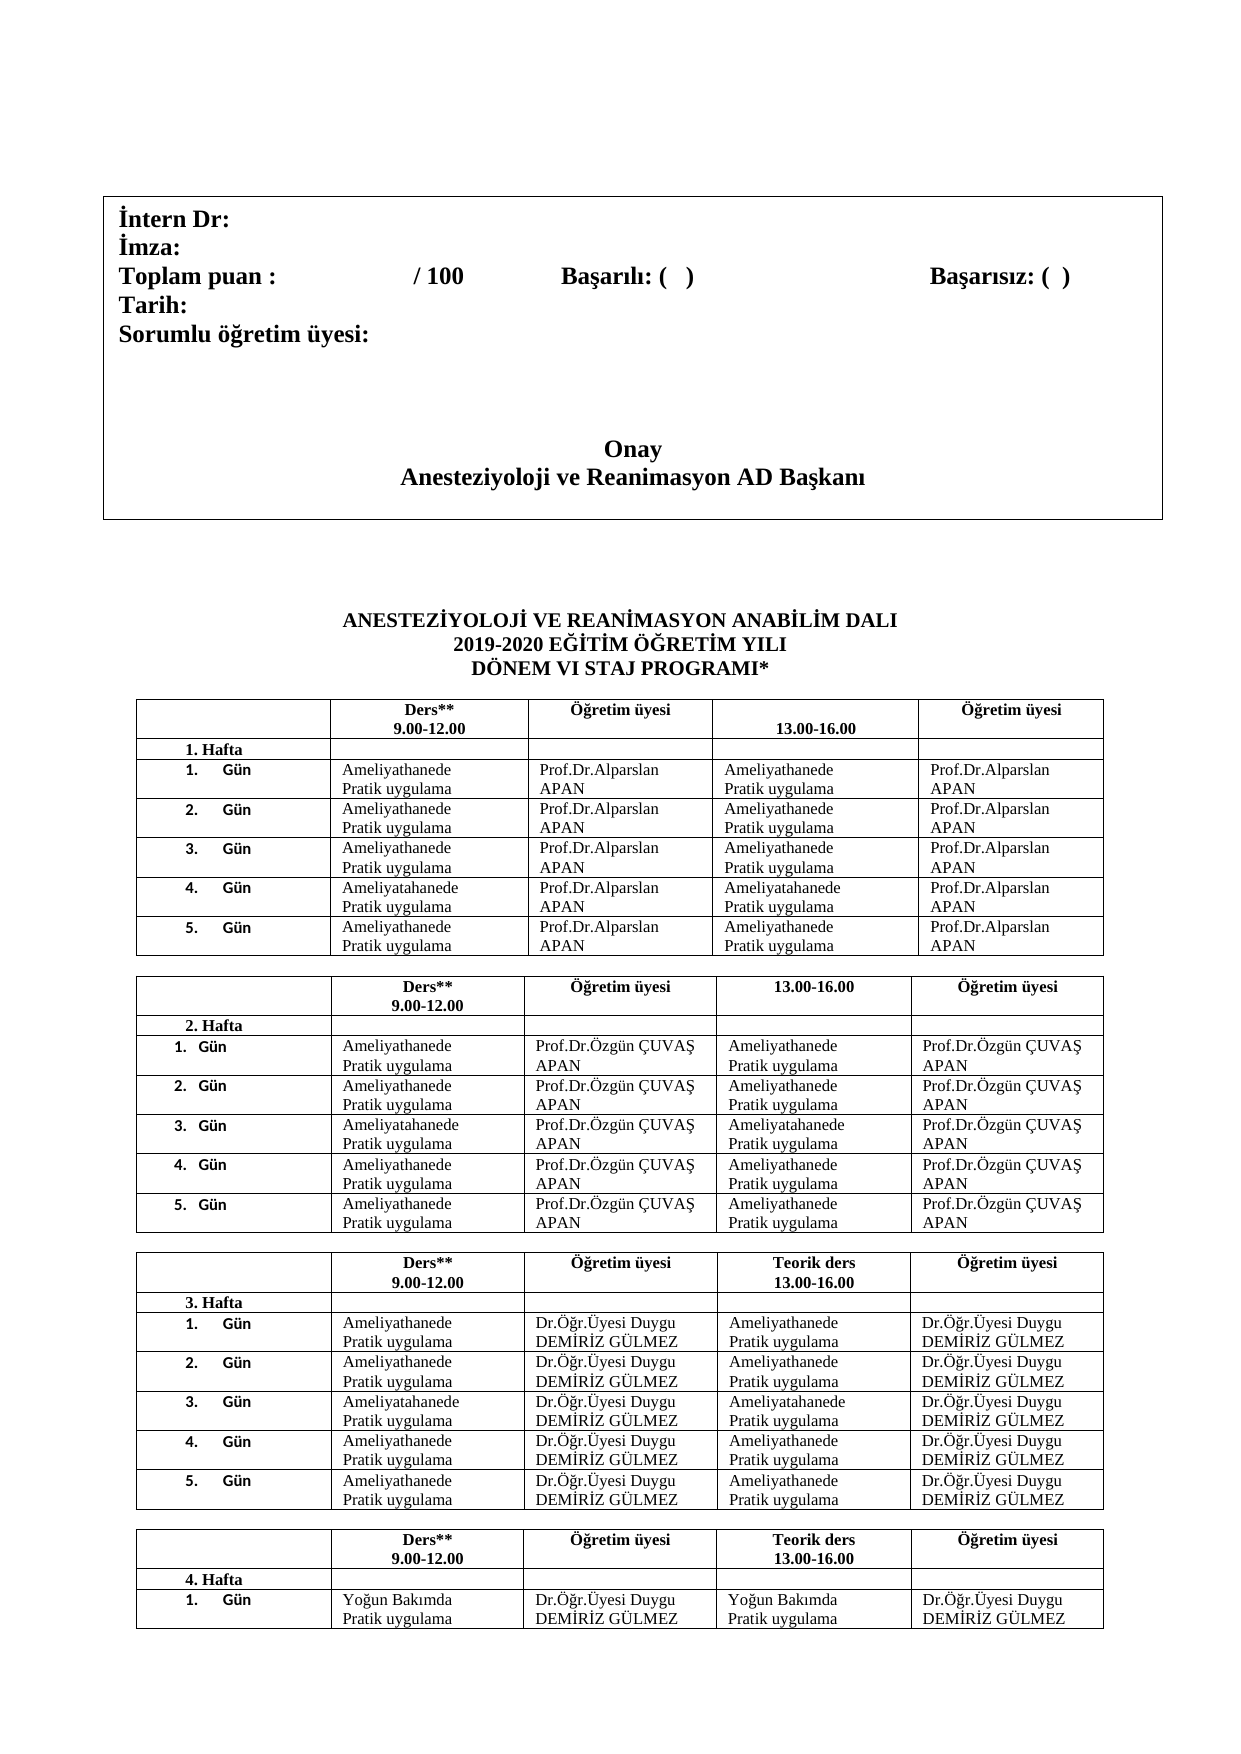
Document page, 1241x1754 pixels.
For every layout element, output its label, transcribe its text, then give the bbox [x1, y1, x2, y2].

table_header Öğretim üyesi [525, 1253, 717, 1292]
table_header Öğretim üyesi [524, 1530, 716, 1568]
table_cell Dr.Öğr.Üyesi Duygu DEMİRİZ GÜLMEZ [525, 1431, 717, 1469]
table_cell Ameliyathanede Pratik uygulama [718, 1431, 910, 1469]
table_header [137, 977, 331, 1015]
table_cell Gün [137, 878, 330, 916]
table_header [137, 1253, 331, 1292]
table_cell Ameliyathanede Pratik uygulama [331, 760, 528, 798]
table_cell [718, 1293, 910, 1312]
table_cell Prof.Dr.Alparslan APAN [919, 838, 1103, 877]
table_cell [717, 1016, 911, 1035]
table_cell Ameliyathanede Pratik uygulama [332, 1154, 524, 1193]
table_cell 1. Hafta [137, 739, 330, 758]
table_cell Prof.Dr.Alparslan APAN [919, 760, 1103, 798]
table_cell Ameliyathanede Pratik uygulama [718, 1470, 910, 1509]
table_cell 2. Gün [137, 1076, 331, 1114]
table_header Öğretim üyesi [919, 700, 1103, 738]
table_cell 3. Gün [137, 1115, 331, 1153]
table_cell Gün [137, 760, 330, 798]
table_cell Ameliyathanede Pratik uygulama [332, 1194, 524, 1232]
table_cell Ameliyatahanede Pratik uygulama [718, 1392, 910, 1430]
table_cell Ameliyathanede Pratik uygulama [713, 917, 918, 955]
table_cell Prof.Dr.Alparslan APAN [529, 838, 712, 877]
table_cell Ameliyathanede Pratik uygulama [713, 760, 918, 798]
table_cell [525, 1016, 716, 1035]
table_cell 4. Gün [137, 1154, 331, 1193]
table_cell Gün [137, 838, 330, 877]
table_cell Prof.Dr.Alparslan APAN [529, 917, 712, 955]
table_cell Ameliyathanede Pratik uygulama [718, 1313, 910, 1351]
table_cell [912, 1569, 1103, 1588]
table_cell Ameliyatahanede Pratik uygulama [332, 1392, 524, 1430]
table_cell Gün [137, 799, 330, 837]
table_cell Ameliyathanede Pratik uygulama [717, 1076, 911, 1114]
table_cell Dr.Öğr.Üyesi Duygu DEMİRİZ GÜLMEZ [911, 1352, 1103, 1391]
table_cell [911, 1293, 1103, 1312]
table_cell Ameliyatahanede Pratik uygulama [331, 878, 528, 916]
table_cell Dr.Öğr.Üyesi Duygu DEMİRİZ GÜLMEZ [911, 1313, 1103, 1351]
table_header Ders** 9.00-12.00 [332, 977, 524, 1015]
table_cell Dr.Öğr.Üyesi Duygu DEMİRİZ GÜLMEZ [525, 1470, 717, 1509]
table_cell [332, 1016, 524, 1035]
table_cell Prof.Dr.Alparslan APAN [919, 917, 1103, 955]
table_header Ders** 9.00-12.00 [332, 1253, 524, 1292]
table_cell Gün [137, 1392, 331, 1430]
table_header Öğretim üyesi [529, 700, 712, 738]
table_cell Ameliyathanede Pratik uygulama [332, 1313, 524, 1351]
table_header Ders** 9.00-12.00 [331, 700, 528, 738]
table_cell Ameliyathanede Pratik uygulama [332, 1036, 524, 1074]
table_header 13.00-16.00 [713, 700, 918, 738]
table_cell Prof.Dr.Özgün ÇUVAŞ APAN [525, 1036, 716, 1074]
table_cell [525, 1293, 717, 1312]
table_cell Prof.Dr.Alparslan APAN [529, 760, 712, 798]
table_cell Prof.Dr.Özgün ÇUVAŞ APAN [912, 1154, 1103, 1193]
table_cell Prof.Dr.Özgün ÇUVAŞ APAN [912, 1076, 1103, 1114]
table_cell 3. Hafta [137, 1293, 331, 1312]
table_cell Prof.Dr.Özgün ÇUVAŞ APAN [912, 1036, 1103, 1074]
table_cell Prof.Dr.Alparslan APAN [529, 878, 712, 916]
text 2019-2020 EĞİTİM ÖĞRETİM YILI [148, 632, 1093, 656]
table_header Ders** 9.00-12.00 [332, 1530, 523, 1568]
table_header Öğretim üyesi [525, 977, 716, 1015]
table_cell Prof.Dr.Özgün ÇUVAŞ APAN [525, 1194, 716, 1232]
table_cell Ameliyathanede Pratik uygulama [332, 1352, 524, 1391]
table_cell Prof.Dr.Alparslan APAN [529, 799, 712, 837]
table_cell Dr.Öğr.Üyesi Duygu DEMİRİZ GÜLMEZ [525, 1313, 717, 1351]
table_cell Dr.Öğr.Üyesi Duygu DEMİRİZ GÜLMEZ [525, 1352, 717, 1391]
table_cell Prof.Dr.Özgün ÇUVAŞ APAN [525, 1076, 716, 1114]
table_cell Ameliyathanede Pratik uygulama [717, 1036, 911, 1074]
table_cell Ameliyathanede Pratik uygulama [713, 838, 918, 877]
table_header Teorik ders 13.00-16.00 [718, 1253, 910, 1292]
table_cell 2. Hafta [137, 1016, 331, 1035]
table_cell [332, 1293, 524, 1312]
table_cell Ameliyathanede Pratik uygulama [717, 1154, 911, 1193]
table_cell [524, 1590, 716, 1628]
table_cell Gün [137, 917, 330, 955]
table_cell Dr.Öğr.Üyesi Duygu DEMİRİZ GÜLMEZ [525, 1392, 717, 1430]
table_cell Prof.Dr.Özgün ÇUVAŞ APAN [525, 1154, 716, 1193]
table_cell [912, 1590, 1103, 1628]
table_cell [912, 1016, 1103, 1035]
table_cell [331, 739, 528, 758]
table_cell Ameliyathanede Pratik uygulama [332, 1076, 524, 1114]
table_cell 5. Gün [137, 1194, 331, 1232]
table_header Öğretim üyesi [912, 1530, 1103, 1568]
table_cell Ameliyatahanede Pratik uygulama [717, 1115, 911, 1153]
table_cell [717, 1569, 911, 1588]
table_cell Prof.Dr.Alparslan APAN [919, 799, 1103, 837]
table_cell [717, 1590, 911, 1628]
table_cell Gün [137, 1431, 331, 1469]
table_cell Prof.Dr.Özgün ÇUVAŞ APAN [912, 1115, 1103, 1153]
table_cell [332, 1590, 523, 1628]
table_cell Prof.Dr.Özgün ÇUVAŞ APAN [912, 1194, 1103, 1232]
text DÖNEM VI STAJ PROGRAMI* [148, 656, 1093, 680]
table_header 13.00-16.00 [717, 977, 911, 1015]
table_cell Ameliyathanede Pratik uygulama [718, 1352, 910, 1391]
table_cell Gün [137, 1590, 331, 1628]
table_cell Dr.Öğr.Üyesi Duygu DEMİRİZ GÜLMEZ [911, 1392, 1103, 1430]
table_cell [919, 739, 1103, 758]
table_cell 4. Hafta [137, 1569, 331, 1588]
table_header Teorik ders 13.00-16.00 [717, 1530, 911, 1568]
table_cell Prof.Dr.Alparslan APAN [919, 878, 1103, 916]
table_cell Ameliyathanede Pratik uygulama [331, 917, 528, 955]
table_cell Prof.Dr.Özgün ÇUVAŞ APAN [525, 1115, 716, 1153]
table_cell Ameliyathanede Pratik uygulama [332, 1431, 524, 1469]
table_cell Ameliyathanede Pratik uygulama [717, 1194, 911, 1232]
table_cell Ameliyathanede Pratik uygulama [713, 799, 918, 837]
table_header [137, 1530, 331, 1568]
table_cell Ameliyatahanede Pratik uygulama [713, 878, 918, 916]
table_cell [529, 739, 712, 758]
text ANESTEZİYOLOJİ VE REANİMASYON ANABİLİM DALI [148, 608, 1093, 632]
table_cell Gün [137, 1470, 331, 1509]
table_cell [332, 1569, 523, 1588]
table_cell Gün [137, 1313, 331, 1351]
table_cell Dr.Öğr.Üyesi Duygu DEMİRİZ GÜLMEZ [911, 1470, 1103, 1509]
table_header Öğretim üyesi [912, 977, 1103, 1015]
table_cell [524, 1569, 716, 1588]
table_cell Ameliyatahanede Pratik uygulama [332, 1115, 524, 1153]
table_header Öğretim üyesi [911, 1253, 1103, 1292]
table_cell Ameliyathanede Pratik uygulama [331, 799, 528, 837]
table_cell Ameliyathanede Pratik uygulama [331, 838, 528, 877]
table_cell Gün [137, 1352, 331, 1391]
table_header [137, 700, 330, 738]
table_cell [713, 739, 918, 758]
table_cell Dr.Öğr.Üyesi Duygu DEMİRİZ GÜLMEZ [911, 1431, 1103, 1469]
table_cell Ameliyathanede Pratik uygulama [332, 1470, 524, 1509]
table_cell 1. Gün [137, 1036, 331, 1074]
